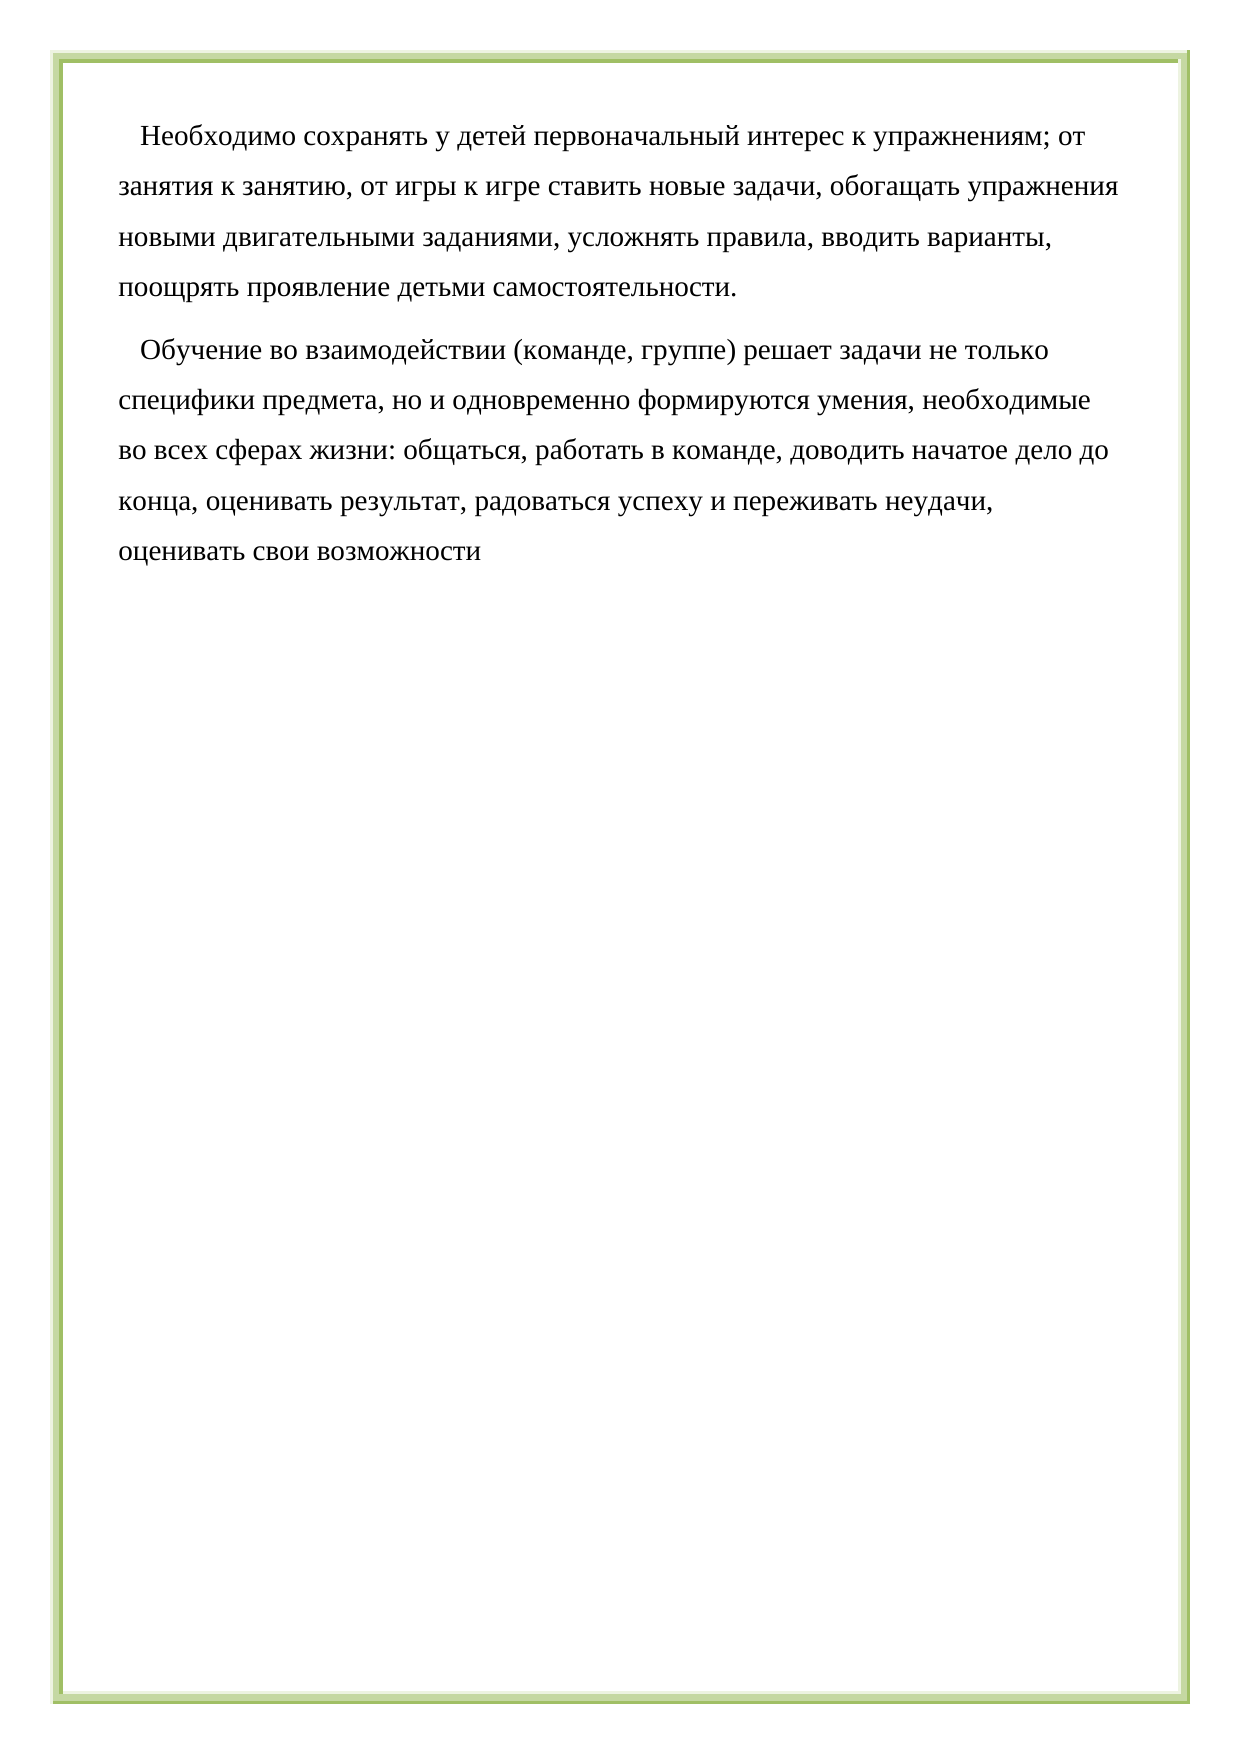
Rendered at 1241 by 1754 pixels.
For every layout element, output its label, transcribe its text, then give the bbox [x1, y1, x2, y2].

text Необходимо сохранять у детей первоначальный интерес к упражнениям; от занятия к занятию, от игры к игре ставить новые задачи, обогащать упражнения новыми двигательными заданиями, усложнять правила, вводить варианты, поощрять проявление детьми самостоятельности. [118, 118, 1122, 302]
text Обучение во взаимодействии (команде, группе) решает задачи не только специфики предмета, но и одновременно формируются умения, необходимые во всех сферах жизни: общаться, работать в команде, доводить начатое дело до конца, оценивать результат, радоваться успеху и переживать неудачи, оценивать свои возможности [118, 332, 1122, 567]
